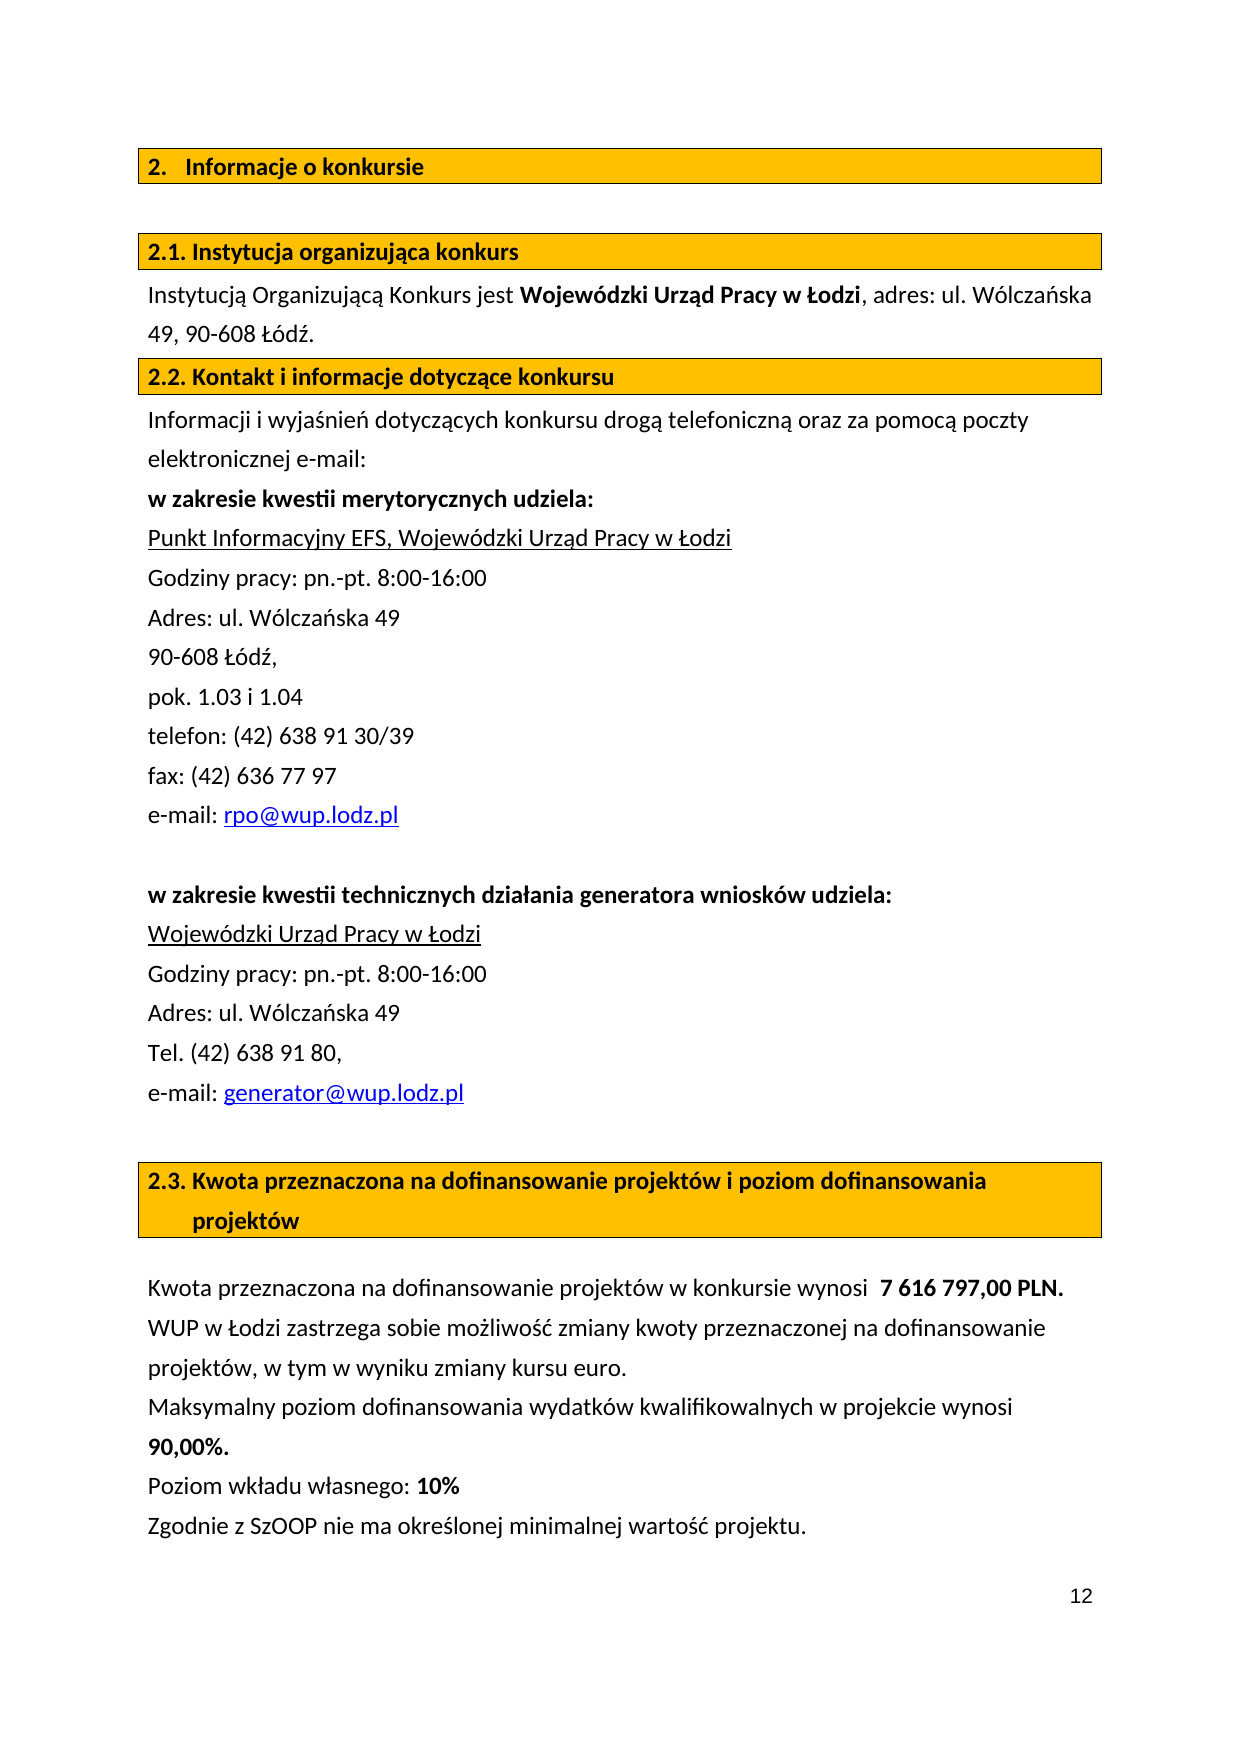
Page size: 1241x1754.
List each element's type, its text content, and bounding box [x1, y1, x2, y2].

text e-mail: generator@wup.lodz.pl [148, 1077, 1093, 1107]
list Godziny pracy: pn.-pt. 8:00-16:00 [148, 562, 1093, 593]
list Instytucją Organizującą Konkurs jest Wojewódzki Urząd Pracy w Łodzi, adres: ul. Wólczańska 49, 90-608 Łódź. [148, 279, 1093, 349]
text Adres: ul. Wólczańska 49 [148, 998, 1093, 1028]
text WUP w Łodzi zastrzega sobie możliwość zmiany kwoty przeznaczonej na dofinansowanie projektów, w tym w wyniku zmiany kursu euro. [148, 1312, 1093, 1382]
list 90-608 Łódź, [148, 641, 1093, 672]
list fax: (42) 636 77 97 [148, 760, 1093, 791]
text w zakresie kwestii technicznych działania generatora wniosków udziela: [148, 879, 1093, 909]
list Instytucja organizująca konkurs [139, 234, 1101, 269]
text Zgodnie z SzOOP nie ma określonej minimalnej wartość projektu. [148, 1510, 1093, 1541]
list Kwota przeznaczona na dofinansowanie projektów i poziom dofinansowania projektów [139, 1163, 1101, 1237]
list pok. 1.03 i 1.04 [148, 681, 1093, 711]
text Tel. (42) 638 91 80, [148, 1037, 1093, 1068]
list Punkt Informacyjny EFS, Wojewódzki Urząd Pracy w Łodzi [148, 523, 1093, 553]
text Poziom wkładu własnego: 10% [148, 1470, 1093, 1501]
list w zakresie kwestii merytorycznych udziela: [148, 483, 1093, 513]
text Maksymalny poziom dofinansowania wydatków kwalifikowalnych w projekcie wynosi 90,00%. [148, 1391, 1093, 1461]
list e-mail: rpo@wup.lodz.pl [148, 800, 1093, 830]
list telefon: (42) 638 91 30/39 [148, 721, 1093, 751]
list Kontakt i informacje dotyczące konkursu [139, 359, 1101, 394]
text Kwota przeznaczona na dofinansowanie projektów w konkursie wynosi 7 616 797,00 PLN. [148, 1272, 1093, 1303]
list Godziny pracy: pn.-pt. 8:00-16:00 [148, 958, 1093, 988]
list Informacje o konkursie [139, 149, 1101, 183]
text Informacji i wyjaśnień dotyczących konkursu drogą telefoniczną oraz za pomocą poczty elektronicznej e-mail: [148, 404, 1093, 474]
list Wojewódzki Urząd Pracy w Łodzi [148, 918, 1093, 949]
list Adres: ul. Wólczańska 49 [148, 602, 1093, 632]
